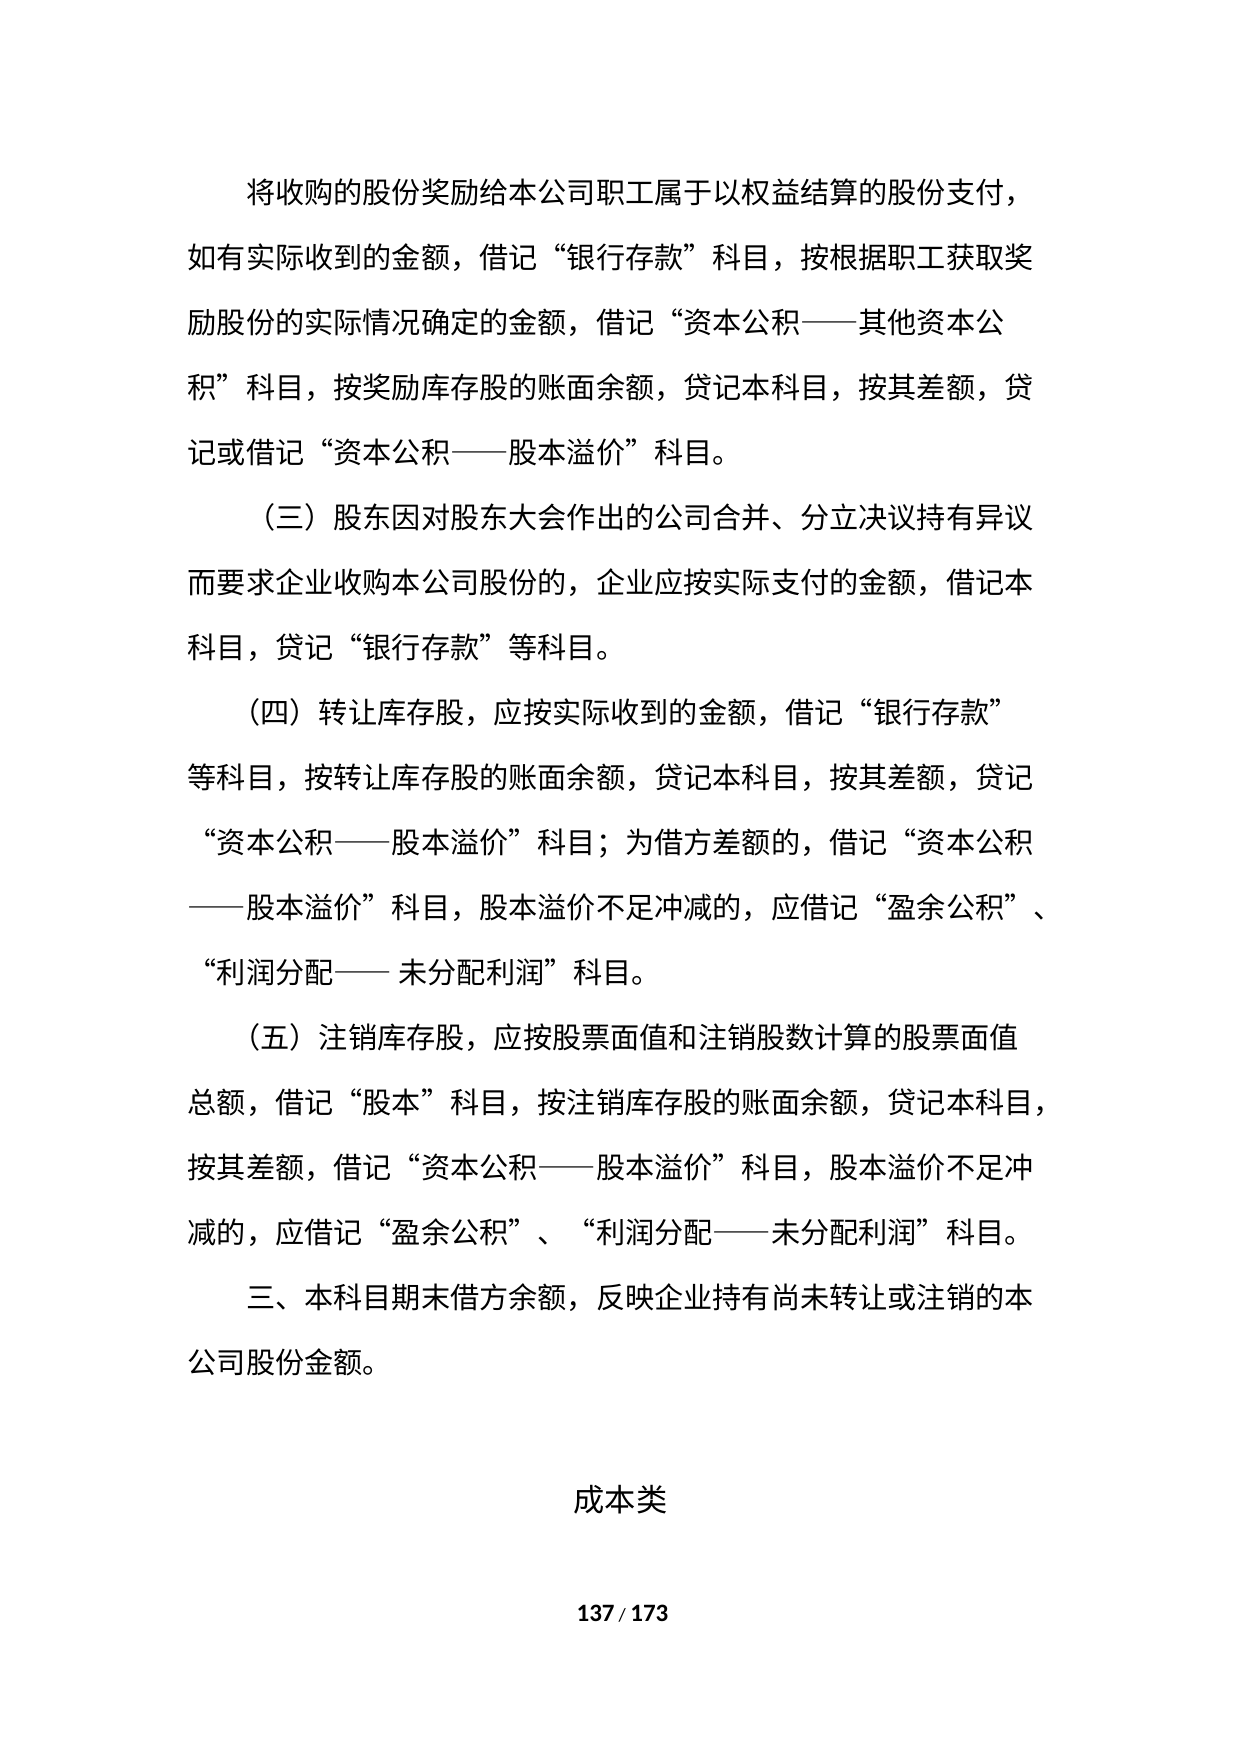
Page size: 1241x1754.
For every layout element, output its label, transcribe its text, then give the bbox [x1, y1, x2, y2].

text 将收购的股份奖励给本公司职工属于以权益结算的股份支付，如有实际收到的金额，借记“银行存款”科目，按根据职工获取奖励股份的实际情况确定的金额，借记“资本公积——其他资本公积”科目，按奖励库存股的账面余额，贷记本科目，按其差额，贷记或借记“资本公积——股本溢价”科目。 [187, 158, 1053, 483]
text （五）注销库存股，应按股票面值和注销股数计算的股票面值总额，借记“股本”科目，按注销库存股的账面余额，贷记本科目，按其差额，借记“资本公积——股本溢价”科目，股本溢价不足冲减的，应借记“盈余公积”、“利润分配——未分配利润”科目。 [187, 1003, 1038, 1263]
text （四）转让库存股，应按实际收到的金额，借记“银行存款”等科目，按转让库存股的账面余额，贷记本科目，按其差额，贷记“资本公积——股本溢价”科目；为借方差额的，借记“资本公积——股本溢价”科目，股本溢价不足冲减的，应借记“盈余公积”、“利润分配—— 未分配利润”科目。 [187, 678, 1038, 1003]
text （三）股东因对股东大会作出的公司合并、分立决议持有异议而要求企业收购本公司股份的，企业应按实际支付的金额，借记本科目，贷记“银行存款”等科目。 [187, 483, 1053, 678]
text 成本类 [187, 1466, 1053, 1531]
text 三、本科目期末借方余额，反映企业持有尚未转让或注销的本公司股份金额。 [187, 1263, 1038, 1393]
